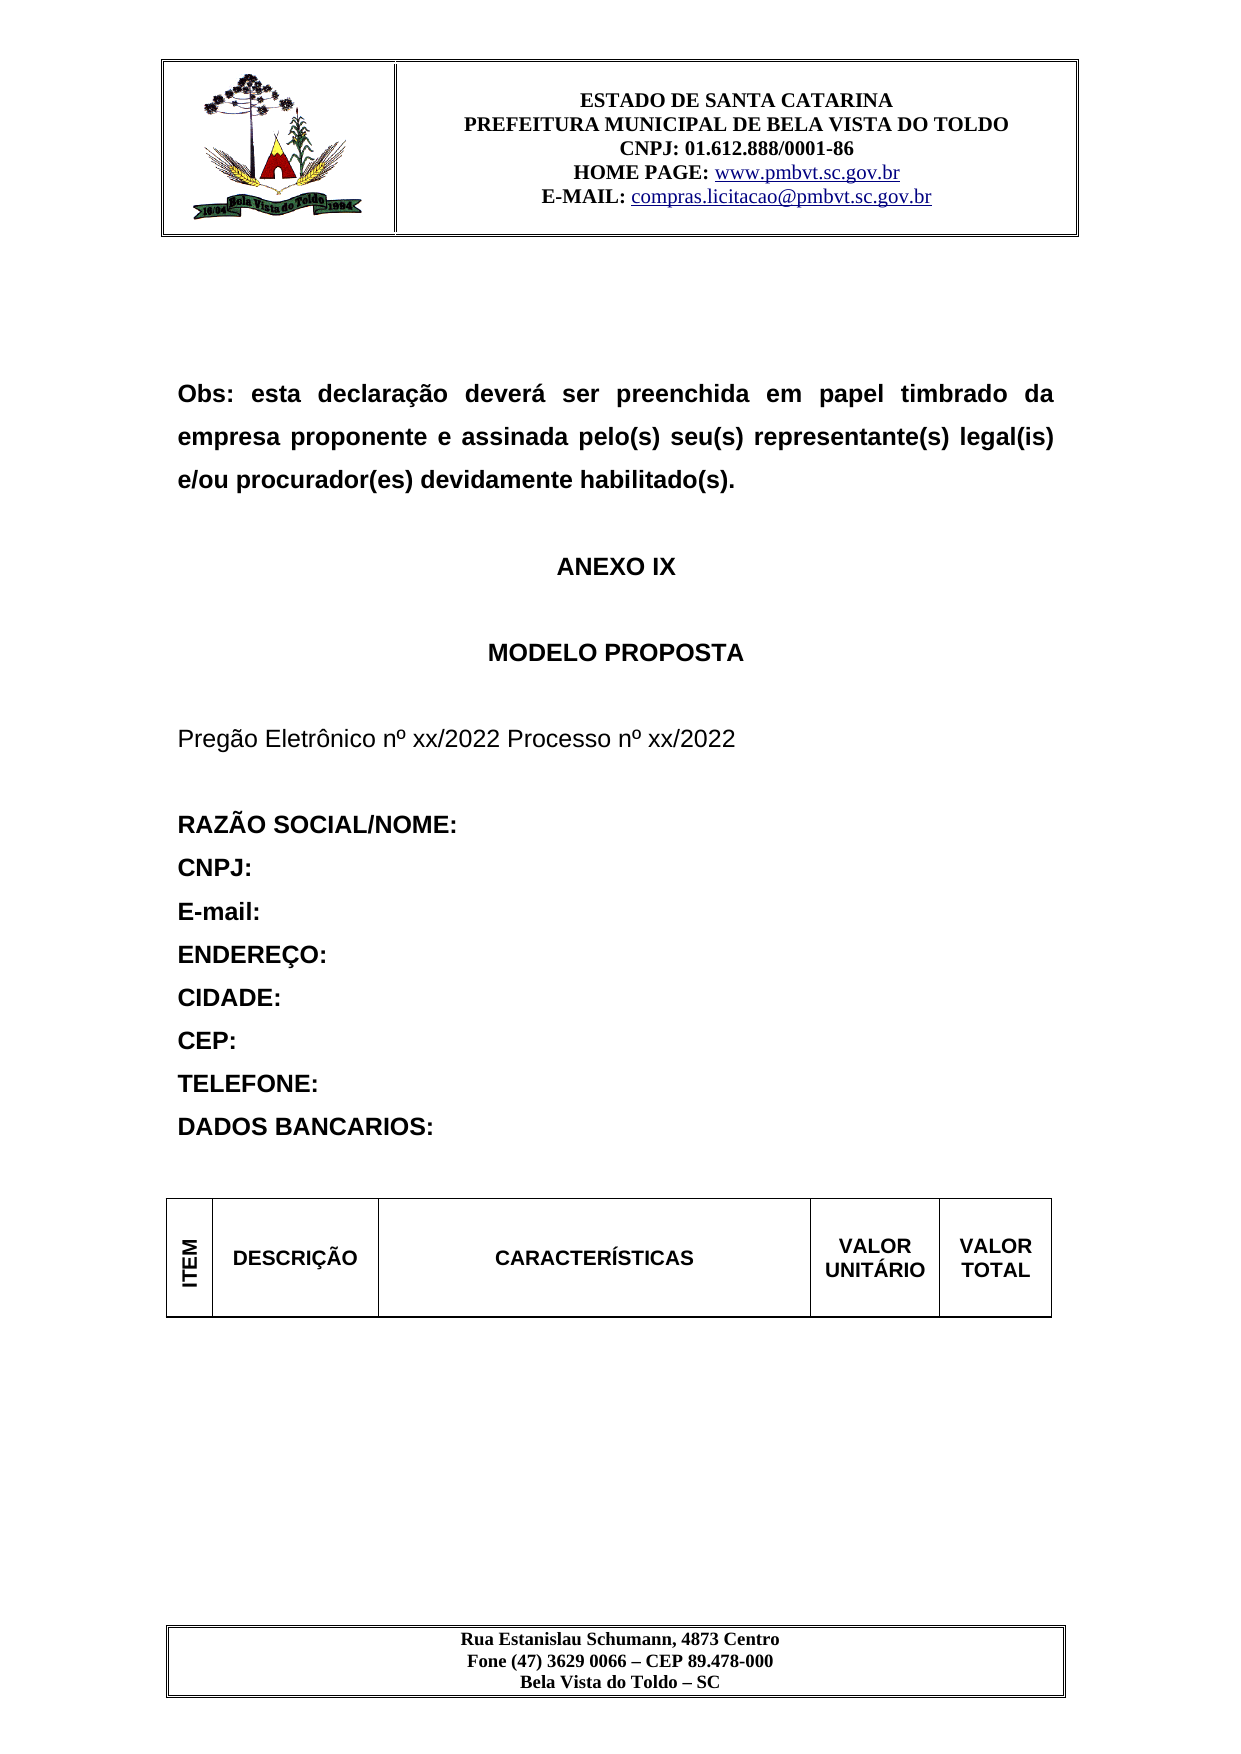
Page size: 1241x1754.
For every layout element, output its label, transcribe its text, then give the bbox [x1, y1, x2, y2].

text Obs: esta declaração deverá ser preenchida em papel timbrado da empresa proponente e assinada pelo(s) seu(s) representante(s) legal(is) e/ou procurador(es) devidamente habilitado(s). [177, 379, 1055, 494]
text MODELO PROPOSTA [177, 638, 1055, 666]
table_header VALOR UNITÁRIO [811, 1199, 939, 1316]
table_header VALOR TOTAL [940, 1199, 1051, 1316]
text Pregão Eletrônico nº xx/2022 Processo nº xx/2022 [177, 724, 1055, 753]
text CEP: [177, 1026, 1055, 1054]
text CNPJ: [177, 853, 1055, 882]
table_header DESCRIÇÃO [213, 1199, 378, 1316]
text ENDEREÇO: [177, 939, 1055, 968]
table_header CARACTERÍSTICAS [379, 1199, 810, 1316]
text E-mail: [177, 896, 1055, 925]
picture [191, 74, 364, 222]
text DADOS BANCARIOS: [177, 1112, 1055, 1141]
text ANEXO IX [177, 551, 1055, 580]
text TELEFONE: [177, 1069, 1055, 1098]
text CIDADE: [177, 983, 1055, 1011]
table_header ITEM [167, 1199, 212, 1316]
text RAZÃO SOCIAL/NOME: [177, 810, 1055, 839]
